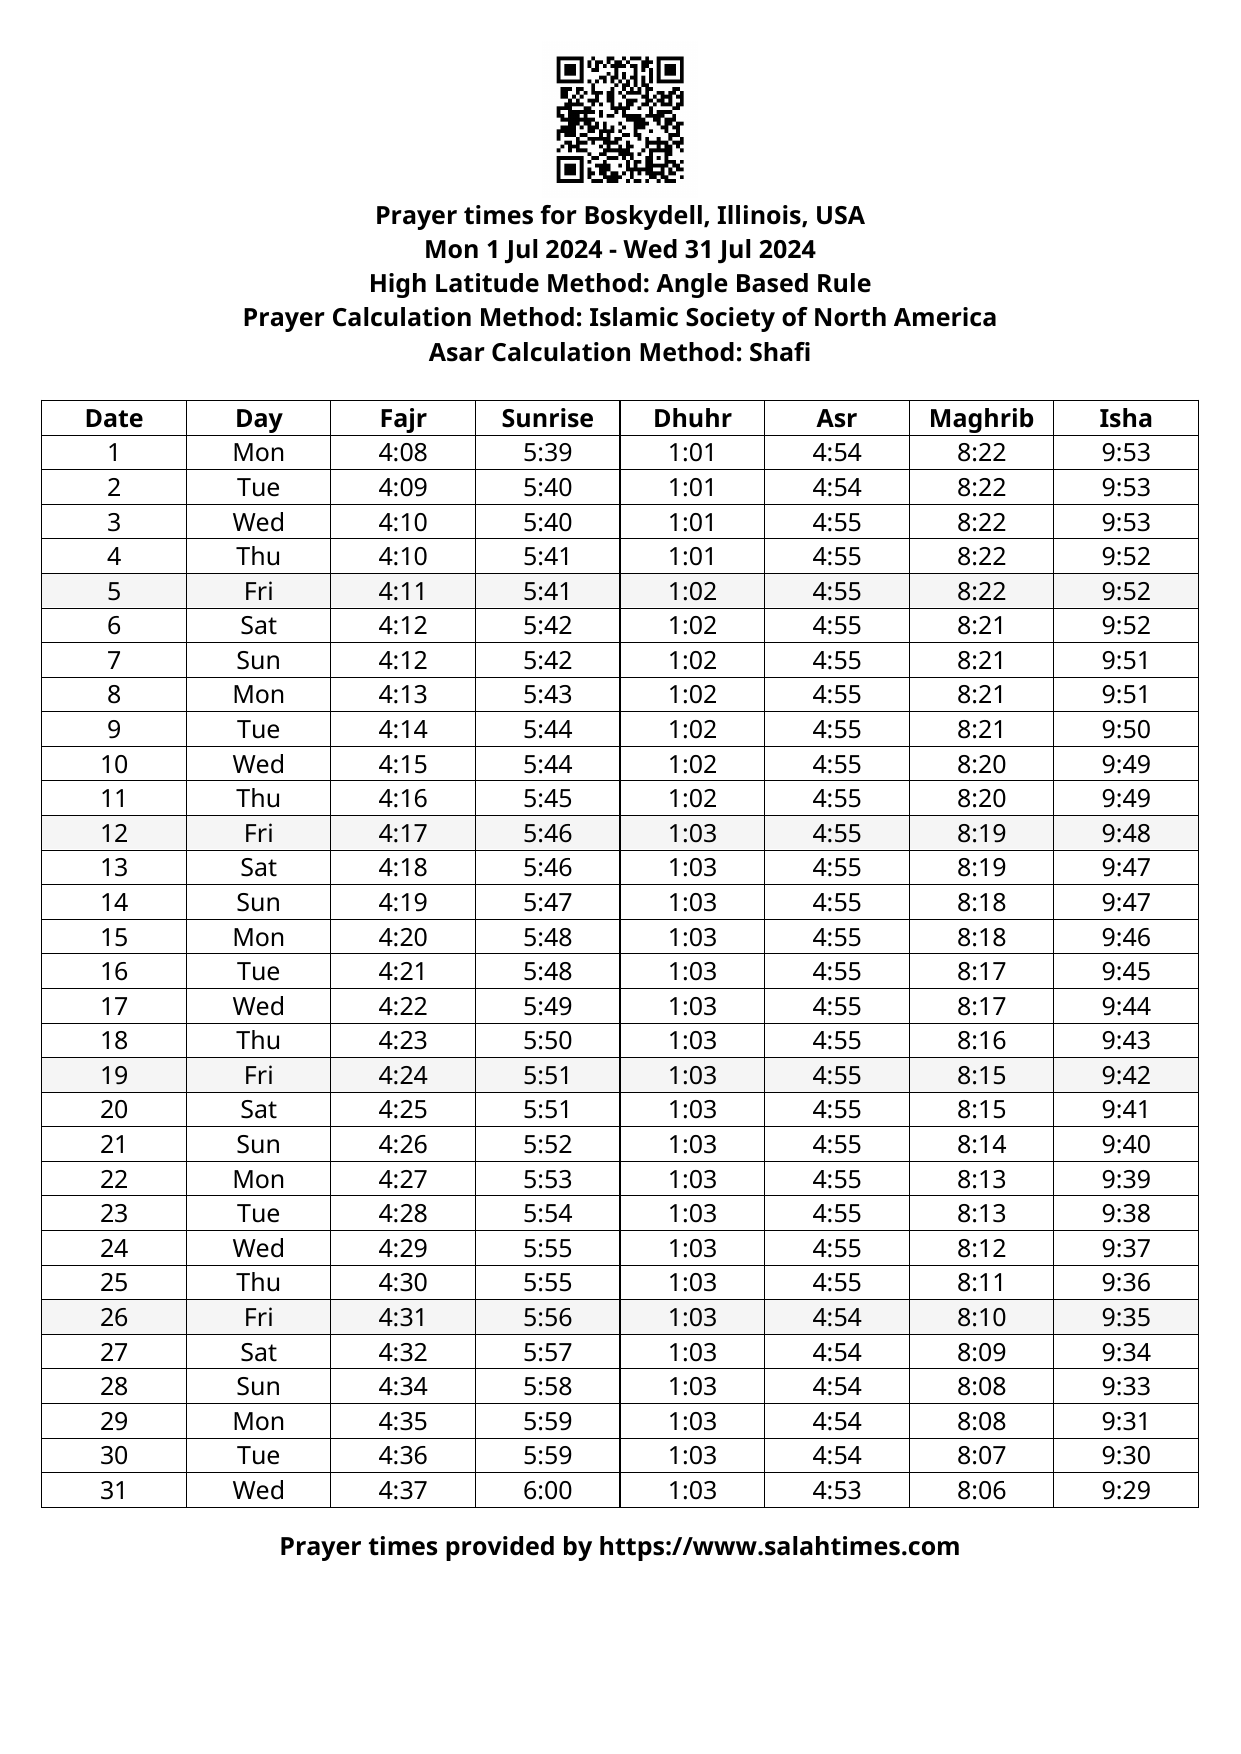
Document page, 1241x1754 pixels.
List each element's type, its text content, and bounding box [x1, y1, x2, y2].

table_cell 30 [42, 1439, 186, 1472]
table_cell 5:45 [476, 781, 619, 815]
table_cell 9:44 [1054, 989, 1198, 1022]
table_cell 9:45 [1054, 954, 1198, 988]
table_cell 5:42 [476, 643, 619, 677]
table_cell 8:09 [910, 1335, 1053, 1368]
table_cell 1:03 [621, 1300, 764, 1334]
text Prayer times for Boskydell, Illinois, USA [42, 198, 1198, 232]
table_cell 1:03 [621, 1439, 764, 1472]
table_cell 4:35 [331, 1404, 475, 1437]
table_cell 9:46 [1054, 920, 1198, 953]
table_cell 5 [42, 574, 186, 607]
table_cell Thu [187, 781, 330, 815]
table_cell Sun [187, 1369, 330, 1403]
table_cell 1:03 [621, 1162, 764, 1195]
table_cell 5:39 [476, 436, 619, 469]
table_cell 4:26 [331, 1127, 475, 1161]
table_cell Sat [187, 1093, 330, 1126]
table_cell 8:07 [910, 1439, 1053, 1472]
table_cell 3 [42, 505, 186, 538]
table_cell 4:36 [331, 1439, 475, 1472]
table_cell 5:41 [476, 574, 619, 607]
table_cell Sun [187, 885, 330, 919]
table_cell 5:44 [476, 712, 619, 746]
table_cell 9:37 [1054, 1231, 1198, 1264]
table_cell Wed [187, 1473, 330, 1507]
table_cell 4:11 [331, 574, 475, 607]
table_cell 4:20 [331, 920, 475, 953]
table_cell 24 [42, 1231, 186, 1264]
table_cell 4:19 [331, 885, 475, 919]
table_cell 1:03 [621, 1196, 764, 1230]
table_cell 5:50 [476, 1024, 619, 1057]
table_cell 1:03 [621, 1231, 764, 1264]
table_cell 1:03 [621, 1127, 764, 1161]
table_cell 4:14 [331, 712, 475, 746]
table_cell 4:15 [331, 747, 475, 780]
table_cell 1:03 [621, 1404, 764, 1437]
text Prayer times provided by https://www.salahtimes.com [42, 1528, 1198, 1563]
table_cell 9:49 [1054, 781, 1198, 815]
table_cell 4:30 [331, 1266, 475, 1299]
table_cell 4:37 [331, 1473, 475, 1507]
table_cell Tue [187, 712, 330, 746]
table_cell 4:55 [765, 851, 909, 884]
table_cell 27 [42, 1335, 186, 1368]
table_header Day [187, 401, 330, 434]
table_cell 4:54 [765, 1369, 909, 1403]
table_cell 1:03 [621, 1473, 764, 1507]
table_cell 4:13 [331, 678, 475, 711]
table_cell 8:21 [910, 712, 1053, 746]
table_cell 5:48 [476, 954, 619, 988]
table_cell 1:03 [621, 1335, 764, 1368]
table_cell 20 [42, 1093, 186, 1126]
table_cell 1:01 [621, 436, 764, 469]
table_cell 5:47 [476, 885, 619, 919]
table_cell 10 [42, 747, 186, 780]
table_cell 4:55 [765, 1058, 909, 1092]
table_cell 12 [42, 816, 186, 849]
table_cell 18 [42, 1024, 186, 1057]
table_cell 4:55 [765, 747, 909, 780]
table_cell 9:31 [1054, 1404, 1198, 1437]
table_cell 8:20 [910, 747, 1053, 780]
table_header Asr [765, 401, 909, 434]
table_cell 9:52 [1054, 574, 1198, 607]
table_cell 4:10 [331, 539, 475, 573]
table_cell 4:08 [331, 436, 475, 469]
table_cell 1:02 [621, 712, 764, 746]
table_cell 5:56 [476, 1300, 619, 1334]
text Asar Calculation Method: Shafi [42, 334, 1198, 368]
table_cell Tue [187, 1196, 330, 1230]
table_cell 9:42 [1054, 1058, 1198, 1092]
table_cell Fri [187, 574, 330, 607]
table_cell 21 [42, 1127, 186, 1161]
table_cell 4:55 [765, 712, 909, 746]
table_cell 4:55 [765, 1127, 909, 1161]
table_cell 4:55 [765, 920, 909, 953]
table_cell 1:03 [621, 1369, 764, 1403]
table_cell 7 [42, 643, 186, 677]
table_cell 5:55 [476, 1266, 619, 1299]
table_cell 9:35 [1054, 1300, 1198, 1334]
table_cell 6 [42, 609, 186, 642]
table_cell 5:46 [476, 851, 619, 884]
table_cell 9:53 [1054, 470, 1198, 504]
table_cell 8:18 [910, 920, 1053, 953]
table_cell 1:02 [621, 747, 764, 780]
table_cell 31 [42, 1473, 186, 1507]
table_cell 9:38 [1054, 1196, 1198, 1230]
table_cell 8:17 [910, 989, 1053, 1022]
table_cell 5:42 [476, 609, 619, 642]
table_cell 8:20 [910, 781, 1053, 815]
table_cell 9:53 [1054, 436, 1198, 469]
table_cell 4:55 [765, 539, 909, 573]
table_cell Wed [187, 505, 330, 538]
table_header Date [42, 401, 186, 434]
table_cell 8:10 [910, 1300, 1053, 1334]
table_cell 14 [42, 885, 186, 919]
table_cell 8:22 [910, 505, 1053, 538]
table_cell 9:47 [1054, 885, 1198, 919]
table_cell 4:53 [765, 1473, 909, 1507]
table_cell 9:34 [1054, 1335, 1198, 1368]
table_cell 5:44 [476, 747, 619, 780]
table_cell 8:22 [910, 436, 1053, 469]
table_cell 16 [42, 954, 186, 988]
table_header Isha [1054, 401, 1198, 434]
table_cell 5:40 [476, 470, 619, 504]
table_cell 11 [42, 781, 186, 815]
table_cell 4:28 [331, 1196, 475, 1230]
table_cell Thu [187, 1266, 330, 1299]
table_cell 4:22 [331, 989, 475, 1022]
table_cell Mon [187, 436, 330, 469]
table_cell 4:29 [331, 1231, 475, 1264]
table_cell 9:53 [1054, 505, 1198, 538]
text Mon 1 Jul 2024 - Wed 31 Jul 2024 [42, 232, 1198, 266]
table_cell Sat [187, 1335, 330, 1368]
table_cell 4:09 [331, 470, 475, 504]
table_cell 4:23 [331, 1024, 475, 1057]
table_cell 8:15 [910, 1093, 1053, 1126]
table_cell 4:55 [765, 574, 909, 607]
table_cell 1:03 [621, 1266, 764, 1299]
table_cell 9:48 [1054, 816, 1198, 849]
table_cell 4:55 [765, 1231, 909, 1264]
table_cell 4:16 [331, 781, 475, 815]
table_cell 8:06 [910, 1473, 1053, 1507]
table_cell 4:12 [331, 643, 475, 677]
table_cell 4:10 [331, 505, 475, 538]
table_cell Mon [187, 920, 330, 953]
table_cell Sat [187, 609, 330, 642]
table_cell 1:02 [621, 678, 764, 711]
table_cell 1:02 [621, 643, 764, 677]
table_cell 4:54 [765, 1404, 909, 1437]
table_cell 1 [42, 436, 186, 469]
picture [542, 41, 699, 198]
table_cell 9:51 [1054, 678, 1198, 711]
table_cell 5:55 [476, 1231, 619, 1264]
table_cell 5:40 [476, 505, 619, 538]
table_cell 8:21 [910, 678, 1053, 711]
table_cell 5:51 [476, 1058, 619, 1092]
table_cell 4:55 [765, 1093, 909, 1126]
table_cell 4:54 [765, 1335, 909, 1368]
table_cell 4:55 [765, 1024, 909, 1057]
table_cell 8:15 [910, 1058, 1053, 1092]
table_cell 4:18 [331, 851, 475, 884]
table_cell 28 [42, 1369, 186, 1403]
table_cell Fri [187, 1300, 330, 1334]
table_cell 5:46 [476, 816, 619, 849]
table_cell Mon [187, 678, 330, 711]
table_cell Sat [187, 851, 330, 884]
table_cell 4:55 [765, 1266, 909, 1299]
table_cell 1:02 [621, 574, 764, 607]
table_cell 8:19 [910, 851, 1053, 884]
table_cell 1:02 [621, 609, 764, 642]
table_cell 2 [42, 470, 186, 504]
table_cell 8:08 [910, 1369, 1053, 1403]
table_cell 8:18 [910, 885, 1053, 919]
text High Latitude Method: Angle Based Rule [42, 266, 1198, 300]
table_cell 8:12 [910, 1231, 1053, 1264]
table_cell 8:14 [910, 1127, 1053, 1161]
table_cell 9:36 [1054, 1266, 1198, 1299]
table_cell 5:54 [476, 1196, 619, 1230]
table_cell 15 [42, 920, 186, 953]
table_cell 4:25 [331, 1093, 475, 1126]
table_cell 9:49 [1054, 747, 1198, 780]
table_cell 4:55 [765, 643, 909, 677]
table_cell 4:34 [331, 1369, 475, 1403]
table_cell 1:03 [621, 851, 764, 884]
table_cell 1:01 [621, 539, 764, 573]
table_cell 9:52 [1054, 539, 1198, 573]
table_cell 4:55 [765, 989, 909, 1022]
table_cell 4:55 [765, 781, 909, 815]
table_cell Sun [187, 1127, 330, 1161]
table_cell Wed [187, 1231, 330, 1264]
table_cell 5:48 [476, 920, 619, 953]
table_cell 4:54 [765, 1439, 909, 1472]
table_cell 4:55 [765, 1162, 909, 1195]
table_cell 8:22 [910, 539, 1053, 573]
table_cell 4:27 [331, 1162, 475, 1195]
table_cell 8 [42, 678, 186, 711]
table_cell 4:17 [331, 816, 475, 849]
table_cell Mon [187, 1404, 330, 1437]
table_cell 9:33 [1054, 1369, 1198, 1403]
table_cell Wed [187, 989, 330, 1022]
table_cell 1:03 [621, 1093, 764, 1126]
table_header Maghrib [910, 401, 1053, 434]
table_cell 9:40 [1054, 1127, 1198, 1161]
table_cell Sun [187, 643, 330, 677]
table_cell 29 [42, 1404, 186, 1437]
table_cell 5:51 [476, 1093, 619, 1126]
table_cell Tue [187, 470, 330, 504]
table_cell 5:53 [476, 1162, 619, 1195]
table_cell 8:13 [910, 1162, 1053, 1195]
table_cell 9:47 [1054, 851, 1198, 884]
table_cell 9:30 [1054, 1439, 1198, 1472]
table_cell 8:08 [910, 1404, 1053, 1437]
table_cell 4:54 [765, 436, 909, 469]
table_cell 1:03 [621, 816, 764, 849]
table_cell 26 [42, 1300, 186, 1334]
table_cell 9:41 [1054, 1093, 1198, 1126]
table_cell 5:52 [476, 1127, 619, 1161]
table_cell Fri [187, 816, 330, 849]
table_cell 9:52 [1054, 609, 1198, 642]
table_cell 1:03 [621, 885, 764, 919]
table_cell 4:12 [331, 609, 475, 642]
table_header Fajr [331, 401, 475, 434]
table_cell 4:21 [331, 954, 475, 988]
table_cell 1:03 [621, 920, 764, 953]
table_header Dhuhr [621, 401, 764, 434]
table_cell 5:59 [476, 1439, 619, 1472]
table_cell 5:49 [476, 989, 619, 1022]
table_cell 9:51 [1054, 643, 1198, 677]
table_cell Fri [187, 1058, 330, 1092]
table_cell 5:57 [476, 1335, 619, 1368]
table_cell 1:03 [621, 989, 764, 1022]
table_cell 9:43 [1054, 1024, 1198, 1057]
table_cell Thu [187, 539, 330, 573]
table_cell 4:54 [765, 1300, 909, 1334]
table_cell 9 [42, 712, 186, 746]
table_header Sunrise [476, 401, 619, 434]
table_cell 4:55 [765, 885, 909, 919]
table_cell 9:50 [1054, 712, 1198, 746]
table_cell 19 [42, 1058, 186, 1092]
table_cell 4:55 [765, 1196, 909, 1230]
table_cell Tue [187, 1439, 330, 1472]
table_cell 8:19 [910, 816, 1053, 849]
table_cell 9:39 [1054, 1162, 1198, 1195]
table_cell 4 [42, 539, 186, 573]
table_cell 1:03 [621, 954, 764, 988]
table_cell 4:24 [331, 1058, 475, 1092]
table_cell 4:54 [765, 470, 909, 504]
table_cell 23 [42, 1196, 186, 1230]
table_cell 1:01 [621, 470, 764, 504]
table_cell Mon [187, 1162, 330, 1195]
table_cell 8:21 [910, 609, 1053, 642]
table_cell 4:55 [765, 609, 909, 642]
table_cell 8:21 [910, 643, 1053, 677]
table_cell 5:43 [476, 678, 619, 711]
table_cell 5:58 [476, 1369, 619, 1403]
table_cell 5:59 [476, 1404, 619, 1437]
table_cell 8:22 [910, 574, 1053, 607]
table_cell 4:55 [765, 816, 909, 849]
table_cell 4:32 [331, 1335, 475, 1368]
table_cell 4:31 [331, 1300, 475, 1334]
table_cell 8:11 [910, 1266, 1053, 1299]
table_cell Tue [187, 954, 330, 988]
table_cell 1:03 [621, 1058, 764, 1092]
table_cell 1:01 [621, 505, 764, 538]
table_cell 8:13 [910, 1196, 1053, 1230]
table_cell 4:55 [765, 505, 909, 538]
table_cell 25 [42, 1266, 186, 1299]
table_cell 4:55 [765, 954, 909, 988]
text Prayer Calculation Method: Islamic Society of North America [42, 300, 1198, 334]
table_cell 8:17 [910, 954, 1053, 988]
table_cell 6:00 [476, 1473, 619, 1507]
table_cell 17 [42, 989, 186, 1022]
table_cell 22 [42, 1162, 186, 1195]
table_cell 13 [42, 851, 186, 884]
table_cell Thu [187, 1024, 330, 1057]
table_cell 4:55 [765, 678, 909, 711]
table_cell 8:16 [910, 1024, 1053, 1057]
table_cell 5:41 [476, 539, 619, 573]
table_cell 9:29 [1054, 1473, 1198, 1507]
table_cell 1:02 [621, 781, 764, 815]
table_cell 8:22 [910, 470, 1053, 504]
table_cell Wed [187, 747, 330, 780]
table_cell 1:03 [621, 1024, 764, 1057]
